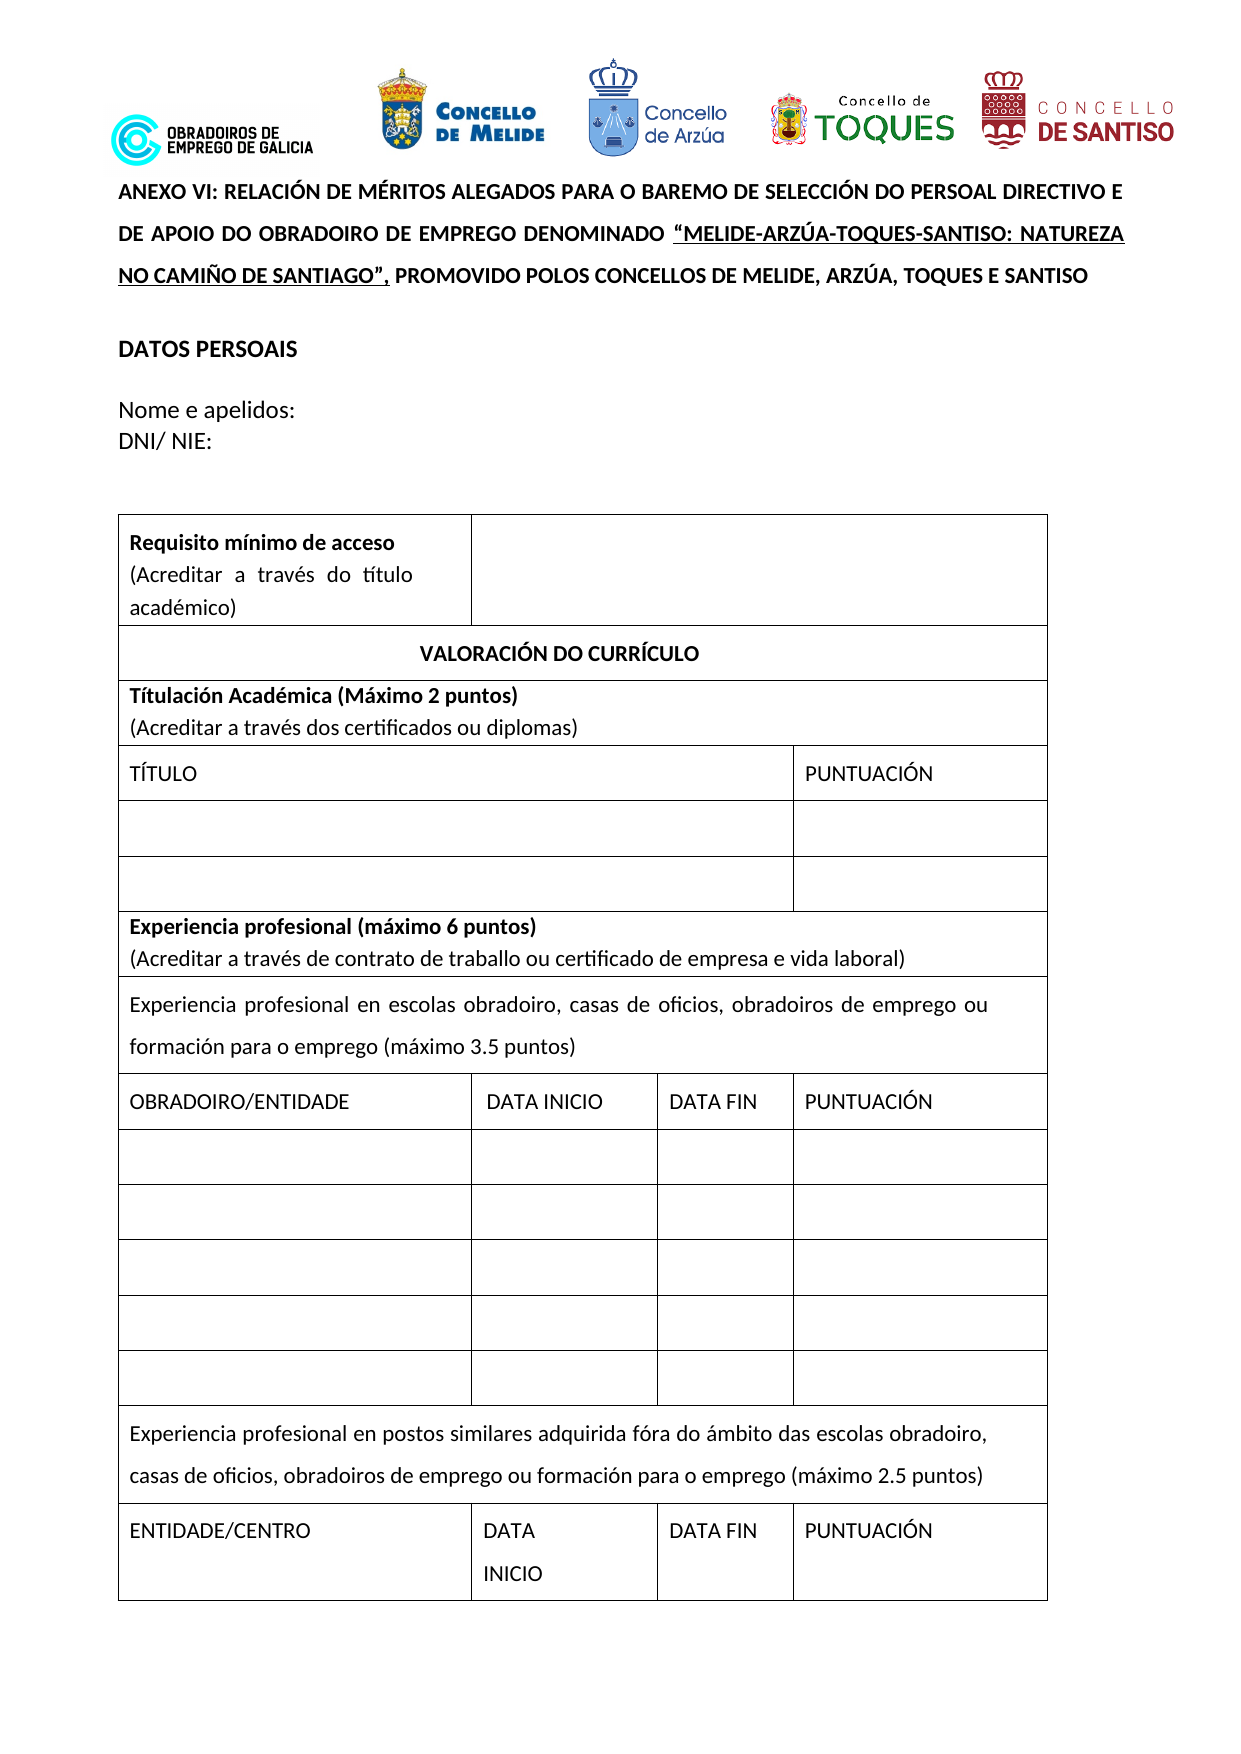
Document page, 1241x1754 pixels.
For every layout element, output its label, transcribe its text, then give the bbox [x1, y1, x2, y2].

table_cell [794, 1185, 1047, 1239]
table_cell DATA FIN [658, 1074, 793, 1129]
table_cell DATA INICIO [472, 1504, 657, 1600]
picture [570, 53, 734, 163]
table_cell [472, 1185, 657, 1239]
picture [370, 64, 551, 158]
picture [103, 103, 321, 177]
table_cell [794, 801, 1047, 856]
table_cell TÍTULO [119, 746, 793, 800]
text ANEXO VI: RELACIÓN DE MÉRITOS ALEGADOS PARA O BAREMO DE SELECCIÓN DO PERSOAL DIRECTIVO E DE APOIO DO OBRADOIRO DE EMPREGO DENOMINADO “MELIDE-ARZÚA-TOQUES-SANTISO: NATUREZA NO CAMIÑO DE SANTIAGO”, PROMOVIDO POLOS CONCELLOS DE MELIDE, ARZÚA, TOQUES E SANTISO [118, 177, 1124, 289]
table_cell [658, 1351, 793, 1405]
table_cell Experiencia profesional en escolas obradoiro, casas de oficios, obradoiros de emprego ou formación para o emprego (máximo 3.5 puntos) [119, 977, 1047, 1073]
table_cell [119, 1130, 471, 1184]
table_cell [119, 1240, 471, 1294]
table_cell [794, 1240, 1047, 1294]
text Nome e apelidos: [118, 394, 1122, 425]
table_cell Títulación Académica (Máximo 2 puntos) (Acreditar a través dos certificados ou diplomas) [119, 681, 1047, 745]
table_cell [119, 1296, 471, 1350]
table_cell PUNTUACIÓN [794, 1074, 1047, 1129]
table_cell [119, 1351, 471, 1405]
table_cell PUNTUACIÓN [794, 746, 1047, 800]
table_cell [794, 1130, 1047, 1184]
table_cell Experiencia profesional (máximo 6 puntos) (Acreditar a través de contrato de traballo ou certificado de empresa e vida laboral) [119, 912, 1047, 976]
table_cell [794, 1296, 1047, 1350]
table_cell [472, 1296, 657, 1350]
table_cell VALORACIÓN DO CURRÍCULO [119, 626, 1047, 680]
table_cell Experiencia profesional en postos similares adquirida fóra do ámbito das escolas obradoiro, casas de oficios, obradoiros de emprego ou formación para o emprego (máximo 2.5 puntos) [119, 1406, 1047, 1502]
table_cell [794, 1351, 1047, 1405]
table_cell ENTIDADE/CENTRO [119, 1504, 471, 1600]
table_cell DATA INICIO [472, 1074, 657, 1129]
table_header Requisito mínimo de acceso (Acreditar a través do título académico) [119, 515, 471, 624]
table_cell DATA FIN [658, 1504, 793, 1600]
table_header [472, 515, 1047, 624]
table_cell [472, 1351, 657, 1405]
table_cell OBRADOIRO/ENTIDADE [119, 1074, 471, 1129]
table_cell PUNTUACIÓN [794, 1504, 1047, 1600]
table_cell [119, 801, 793, 856]
table_cell [658, 1185, 793, 1239]
table_cell [119, 857, 793, 911]
table_cell [472, 1130, 657, 1184]
table_cell [472, 1240, 657, 1294]
table_cell [119, 1185, 471, 1239]
table_cell [658, 1296, 793, 1350]
table_cell [658, 1240, 793, 1294]
table_cell [794, 857, 1047, 911]
text DNI/ NIE: [118, 425, 1122, 455]
picture [739, 34, 1175, 177]
table_cell [658, 1130, 793, 1184]
text DATOS PERSOAIS [118, 333, 1122, 364]
